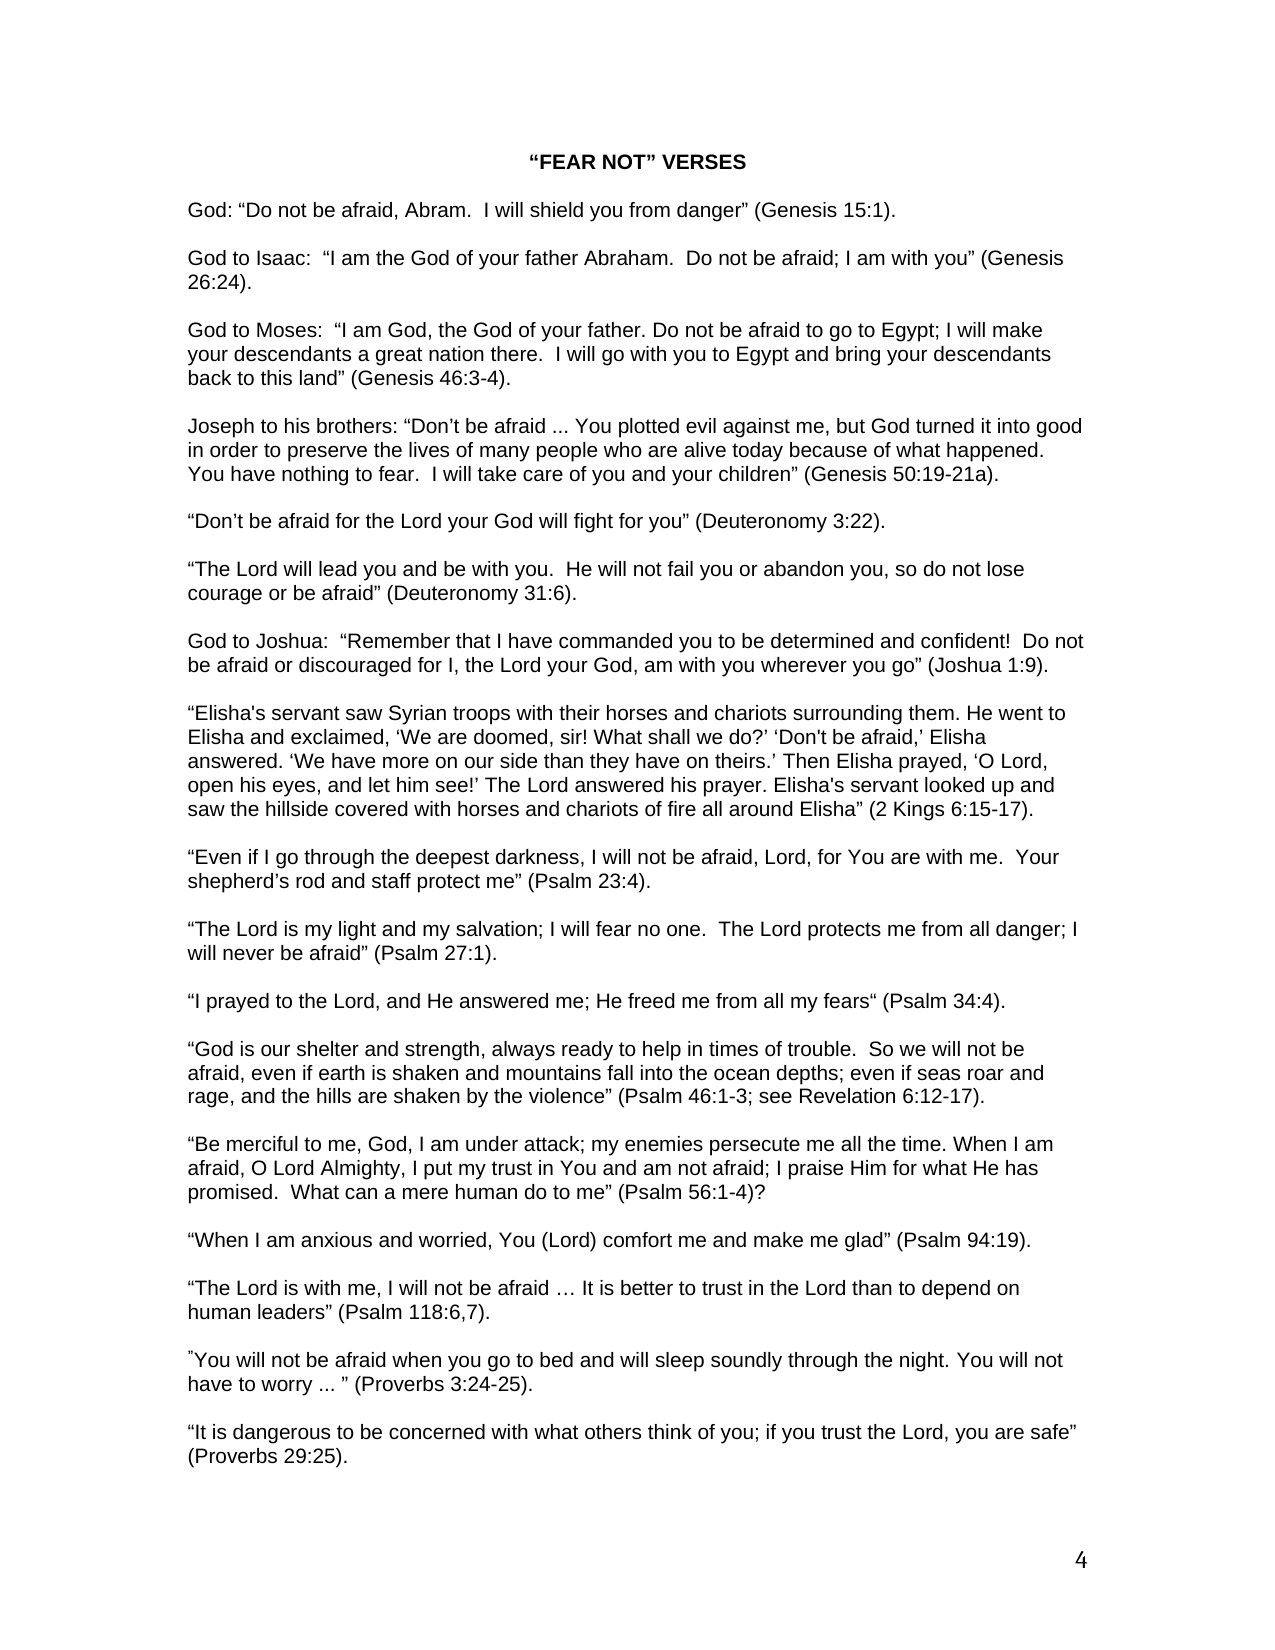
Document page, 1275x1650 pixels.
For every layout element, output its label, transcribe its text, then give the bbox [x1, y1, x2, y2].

text “It is dangerous to be concerned with what others think of you; if you trust the Lord, you are safe” (Proverbs 29:25). [187, 1420, 1087, 1468]
text Joseph to his brothers: “Don’t be afraid ... You plotted evil against me, but God turned it into good in order to preserve the lives of many people who are alive today because of what happened. You have nothing to fear. I will take care of you and your children” (Genesis 50:19-21a). [187, 413, 1087, 485]
text God: “Do not be afraid, Abram. I will shield you from danger” (Genesis 15:1). [187, 198, 1087, 222]
text “Be merciful to me, God, I am under attack; my enemies persecute me all the time. When I am afraid, O Lord Almighty, I put my trust in You and am not afraid; I praise Him for what He has promised. What can a mere human do to me” (Psalm 56:1-4)? [187, 1132, 1087, 1204]
text “Don’t be afraid for the Lord your God will fight for you” (Deuteronomy 3:22). [187, 509, 1087, 533]
text God to Isaac: “I am the God of your father Abraham. Do not be afraid; I am with you” (Genesis 26:24). [187, 246, 1087, 294]
text “When I am anxious and worried, You (Lord) comfort me and make me glad” (Psalm 94:19). [187, 1228, 1087, 1252]
text “The Lord is my light and my salvation; I will fear no one. The Lord protects me from all danger; I will never be afraid” (Psalm 27:1). [187, 917, 1087, 964]
text ”You will not be afraid when you go to bed and will sleep soundly through the night. You will not have to worry ... ” (Proverbs 3:24-25). [348, 1348, 1087, 1396]
text God to Moses: “I am God, the God of your father. Do not be afraid to go to Egypt; I will make your descendants a great nation there. I will go with you to Egypt and bring your descendants back to this land” (Genesis 46:3-4). [187, 318, 1087, 389]
text “God is our shelter and strength, always ready to help in times of trouble. So we will not be afraid, even if earth is shaken and mountains fall into the ocean depths; even if seas roar and rage, and the hills are shaken by the violence” (Psalm 46:1-3; see Revelation 6:12-17). [187, 1036, 1087, 1108]
text “I prayed to the Lord, and He answered me; He freed me from all my fears“ (Psalm 34:4). [187, 988, 1087, 1012]
text God to Joshua: “Remember that I have commanded you to be determined and confident! Do not be afraid or discouraged for I, the Lord your God, am with you wherever you go” (Joshua 1:9). [187, 629, 1087, 677]
text “Even if I go through the deepest darkness, I will not be afraid, Lord, for You are with me. Your shepherd’s rod and staff protect me” (Psalm 23:4). [187, 845, 1087, 893]
text “The Lord will lead you and be with you. He will not fail you or abandon you, so do not lose courage or be afraid” (Deuteronomy 31:6). [187, 557, 1087, 605]
text “Elisha's servant saw Syrian troops with their horses and chariots surrounding them. He went to Elisha and exclaimed, ‘We are doomed, sir! What shall we do?’ ‘Don't be afraid,’ Elisha answered. ‘We have more on our side than they have on theirs.’ Then Elisha prayed, ‘O Lord, open his eyes, and let him see!’ The Lord answered his prayer. Elisha's servant looked up and saw the hillside covered with horses and chariots of fire all around Elisha” (2 Kings 6:15-17). [187, 701, 1087, 821]
text “The Lord is with me, I will not be afraid … It is better to trust in the Lord than to depend on human leaders” (Psalm 118:6,7). [187, 1276, 1087, 1324]
text “FEAR NOT” VERSES [187, 150, 1087, 174]
